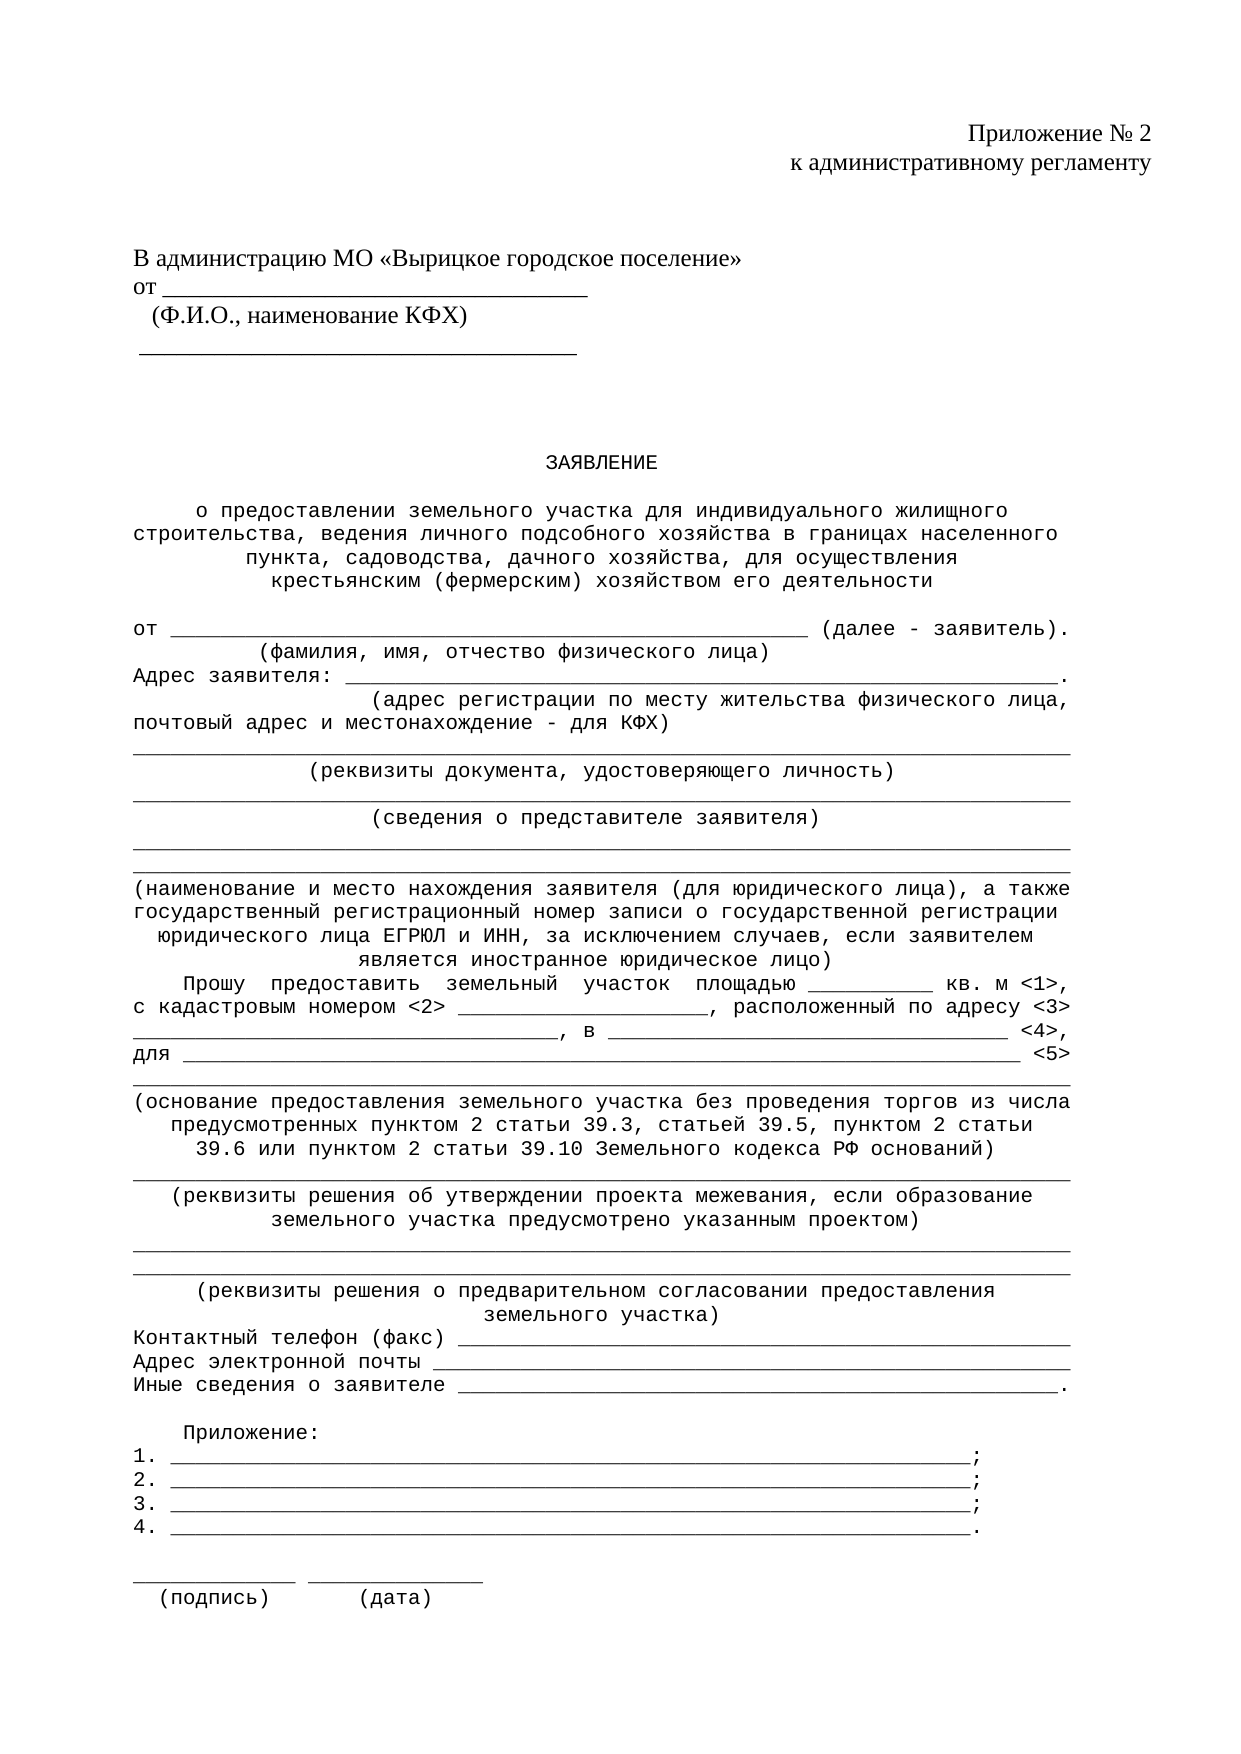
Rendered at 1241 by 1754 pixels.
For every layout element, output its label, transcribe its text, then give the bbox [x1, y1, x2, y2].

text (фамилия, имя, отчество физического лица) [133, 641, 1152, 665]
text (основание предоставления земельного участка без проведения торгов из числа [133, 1091, 1152, 1114]
text (реквизиты решения о предварительном согласовании предоставления [133, 1280, 1152, 1303]
text Прошу предоставить земельный участок площадью __________ кв. м <1>, [133, 972, 1152, 996]
text ___________________________________________________________________________ [133, 831, 1152, 854]
text от ___________________________________________________ (далее - заявитель). [133, 618, 1152, 641]
text с кадастровым номером <2> ____________________, расположенный по адресу <3> [133, 996, 1152, 1020]
text государственный регистрационный номер записи о государственной регистрации [133, 902, 1152, 925]
text о предоставлении земельного участка для индивидуального жилищного [133, 499, 1152, 523]
text В администрацию МО «Вырицкое городское поселение» [133, 243, 1152, 271]
text ЗАЯВЛЕНИЕ [133, 452, 1152, 476]
text к административному регламенту [133, 147, 1152, 176]
text (наименование и место нахождения заявителя (для юридического лица), а также [133, 878, 1152, 902]
text 1. ________________________________________________________________; [133, 1445, 1152, 1469]
text Иные сведения о заявителе ________________________________________________. [133, 1374, 1152, 1398]
text (адрес регистрации по месту жительства физического лица, [133, 689, 1152, 712]
text Приложение: [133, 1422, 1152, 1445]
text предусмотренных пунктом 2 статьи 39.3, статьей 39.5, пунктом 2 статьи [133, 1114, 1152, 1138]
text ___________________________________________________________________________ [133, 736, 1152, 760]
text Контактный телефон (факс) _________________________________________________ [133, 1327, 1152, 1351]
text ___________________________________________________________________________ [133, 783, 1152, 807]
text земельного участка) [133, 1303, 1152, 1327]
text __________________________________, в ________________________________ <4>, [133, 1020, 1152, 1043]
text _____________ ______________ [133, 1564, 1152, 1587]
text Адрес электронной почты ___________________________________________________ [133, 1351, 1152, 1374]
text юридического лица ЕГРЮЛ и ИНН, за исключением случаев, если заявителем [133, 925, 1152, 949]
text ___________________________________________________________________________ [133, 854, 1152, 878]
text ___________________________________________________________________________ [133, 1067, 1152, 1091]
text 39.6 или пунктом 2 статьи 39.10 Земельного кодекса РФ оснований) [133, 1138, 1152, 1162]
text крестьянским (фермерским) хозяйством его деятельности [133, 571, 1152, 594]
text почтовый адрес и местонахождение - для КФХ) [133, 712, 1152, 736]
text (реквизиты документа, удостоверяющего личность) [133, 760, 1152, 783]
text (Ф.И.О., наименование КФХ) [133, 300, 1152, 329]
text (сведения о представителе заявителя) [133, 807, 1152, 831]
text ___________________________________________________________________________ [133, 1233, 1152, 1256]
text земельного участка предусмотрено указанным проектом) [133, 1209, 1152, 1233]
text (реквизиты решения об утверждении проекта межевания, если образование [133, 1185, 1152, 1209]
text Приложение № 2 [133, 118, 1152, 147]
text от __________________________________ [133, 271, 1152, 300]
text пункта, садоводства, дачного хозяйства, для осуществления [133, 547, 1152, 571]
text является иностранное юридическое лицо) [133, 949, 1152, 972]
text 4. ________________________________________________________________. [133, 1516, 1152, 1540]
text Адрес заявителя: _________________________________________________________. [133, 665, 1152, 689]
text ___________________________________________________________________________ [133, 1256, 1152, 1280]
text 2. ________________________________________________________________; [133, 1469, 1152, 1493]
text ___________________________________ [133, 329, 1152, 358]
text строительства, ведения личного подсобного хозяйства в границах населенного [133, 523, 1152, 547]
text (подпись) (дата) [133, 1587, 1152, 1611]
text ___________________________________________________________________________ [133, 1162, 1152, 1185]
text 3. ________________________________________________________________; [133, 1493, 1152, 1516]
text для ___________________________________________________________________ <5> [133, 1043, 1152, 1067]
